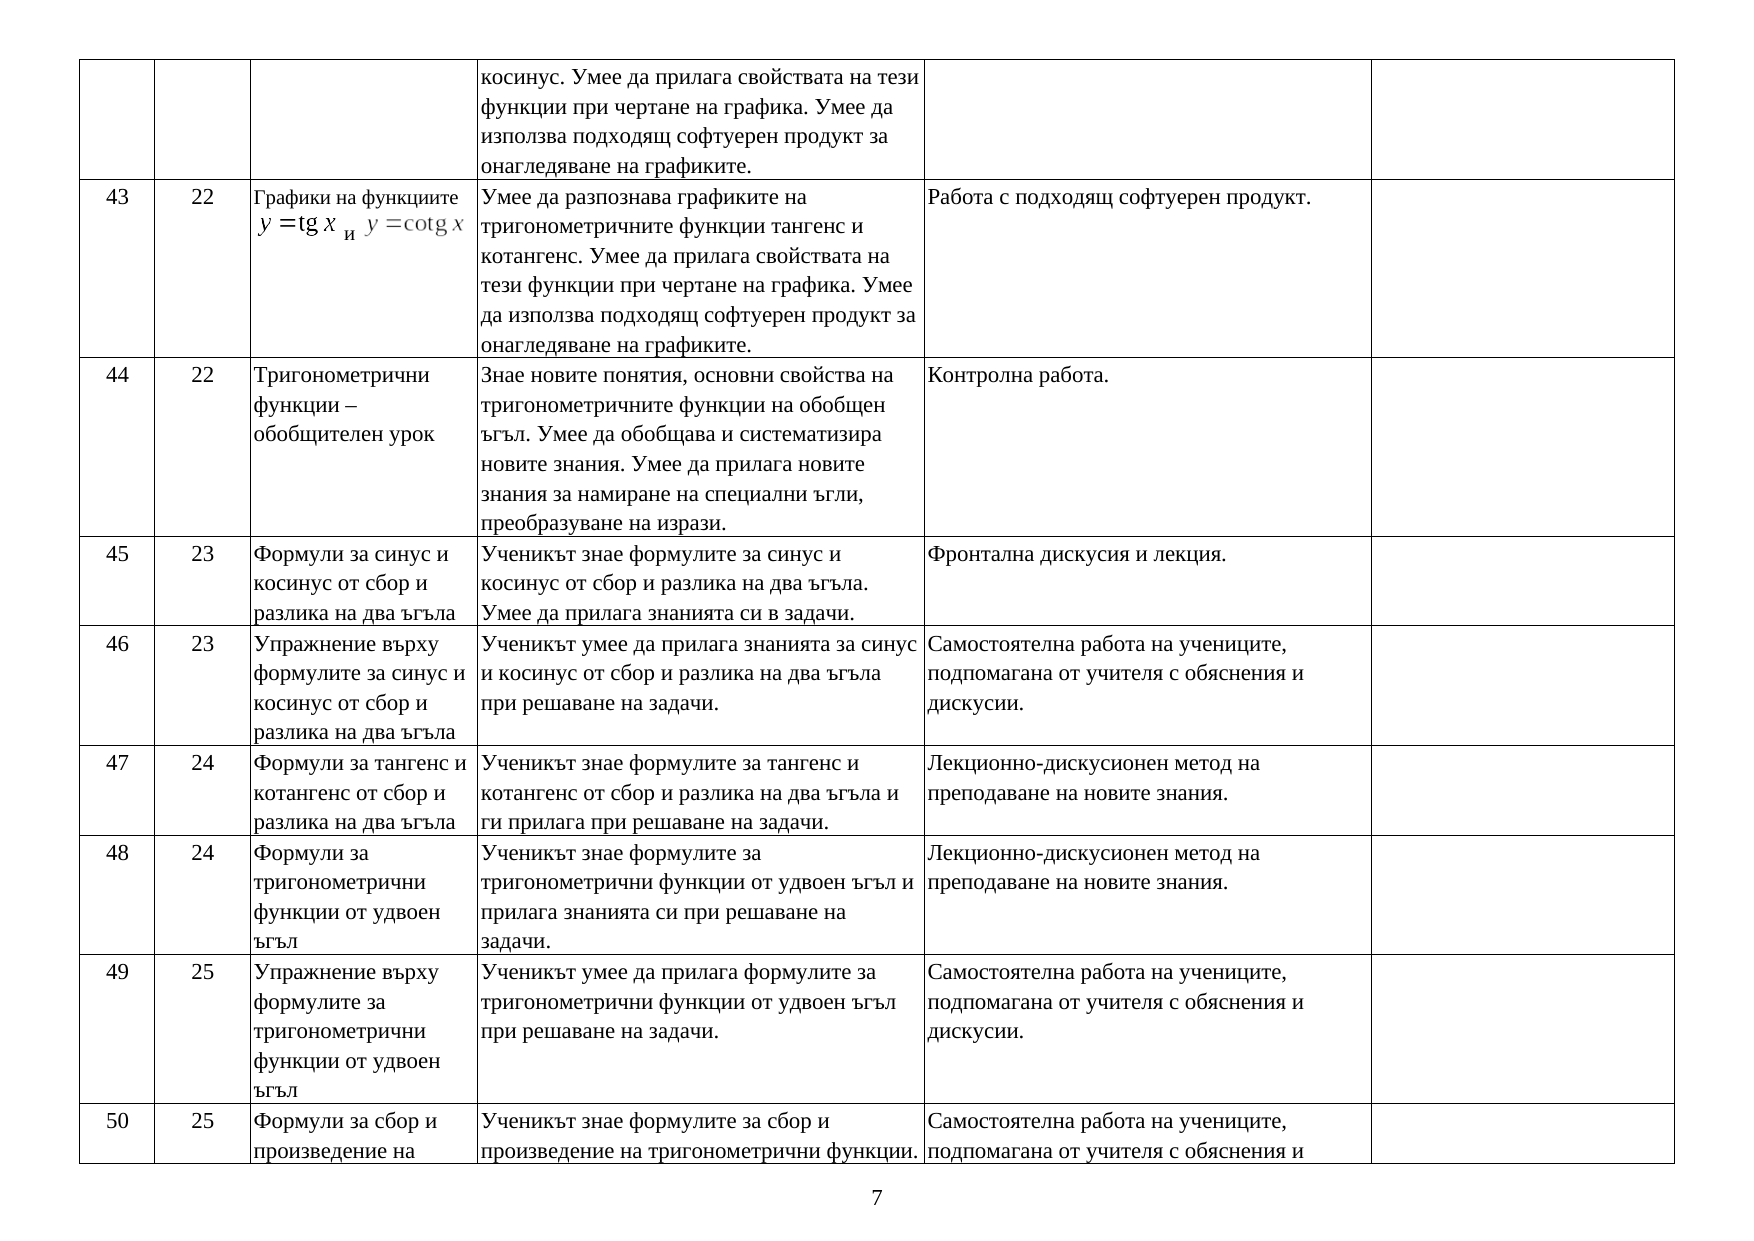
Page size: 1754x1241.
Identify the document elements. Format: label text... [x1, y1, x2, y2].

table_cell 48 [80, 836, 154, 954]
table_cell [925, 60, 1371, 178]
table_cell [1372, 626, 1674, 745]
table_cell 44 [80, 358, 154, 536]
table_cell Формули за тригонометрични функции от удвоен ъгъл [251, 836, 477, 954]
table_cell Ученикът знае формулите за синус и косинус от сбор и разлика на два ъгъла. Умее да прилага знанията си в задачи. [478, 537, 924, 625]
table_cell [251, 60, 477, 178]
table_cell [925, 1104, 1371, 1163]
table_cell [478, 1104, 924, 1163]
table_cell 24 [155, 746, 250, 834]
table_cell 22 [155, 358, 250, 536]
table_cell [1372, 746, 1674, 834]
table_cell Упражнение върху формулите за тригонометрични функции от удвоен ъгъл [251, 955, 477, 1103]
table_cell Ученикът знае формулите за тангенс и котангенс от сбор и разлика на два ъгъла и ги прилага при решаване на задачи. [478, 746, 924, 834]
table_cell Знае новите понятия, основни свойства на тригонометричните функции на обобщен ъгъл. Умее да обобщава и систематизира новите знания. Умее да прилага новите знания за намиране на специални ъгли, преобразуване на изрази. [478, 358, 924, 536]
table_cell Лекционно-дискусионен метод на преподаване на новите знания. [925, 746, 1371, 834]
table_cell 21 [155, 60, 250, 178]
table_cell 50 [80, 1104, 154, 1163]
table_cell Контролна работа. [925, 358, 1371, 536]
table_cell Умее да разпознава графиките на тригонометричните функции тангенс и котангенс. Умее да прилага свойствата на тези функции при чертане на графика. Умее да използва подходящ софтуерен продукт за онагледяване на графиките. [478, 180, 924, 357]
table_cell 25 [155, 1104, 250, 1163]
table_cell 25 [155, 955, 250, 1103]
table_cell [1372, 60, 1674, 178]
table_cell 49 [80, 955, 154, 1103]
table_cell [1372, 836, 1674, 954]
table_cell Самостоятелна работа на учениците, подпомагана от учителя с обяснения и дискусии. [925, 955, 1371, 1103]
table_cell 46 [80, 626, 154, 745]
table_cell Тригонометрични функции – обобщителен урок [251, 358, 477, 536]
table_cell 43 [80, 180, 154, 357]
table_cell Ученикът знае формулите за тригонометрични функции от удвоен ъгъл и прилага знанията си при решаване на задачи. [478, 836, 924, 954]
table_cell Упражнение върху формулите за синус и косинус от сбор и разлика на два ъгъла [251, 626, 477, 745]
table_cell 22 [155, 180, 250, 357]
table_cell Ученикът умее да прилага знанията за синус и косинус от сбор и разлика на два ъгъла при решаване на задачи. [478, 626, 924, 745]
table_cell Графики на функциите и [251, 180, 477, 357]
table_cell Лекционно-дискусионен метод на преподаване на новите знания. [925, 836, 1371, 954]
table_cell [251, 1104, 477, 1163]
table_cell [478, 60, 924, 178]
table_cell 42 [80, 60, 154, 178]
table_cell Самостоятелна работа на учениците, подпомагана от учителя с обяснения и дискусии. [925, 626, 1371, 745]
table_cell Фронтална дискусия и лекция. [925, 537, 1371, 625]
table_cell 23 [155, 626, 250, 745]
table_cell [1372, 358, 1674, 536]
table_cell 24 [155, 836, 250, 954]
table_cell 45 [80, 537, 154, 625]
table_cell 23 [155, 537, 250, 625]
table_cell Формули за синус и косинус от сбор и разлика на два ъгъла [251, 537, 477, 625]
table_cell 47 [80, 746, 154, 834]
table_cell Формули за тангенс и котангенс от сбор и разлика на два ъгъла [251, 746, 477, 834]
table_cell [1372, 1104, 1674, 1163]
table_cell Ученикът умее да прилага формулите за тригонометрични функции от удвоен ъгъл при решаване на задачи. [478, 955, 924, 1103]
table_cell Работа с подходящ софтуерен продукт. [925, 180, 1371, 357]
table_cell [1372, 955, 1674, 1103]
table_cell [1372, 180, 1674, 357]
table_cell [1372, 537, 1674, 625]
